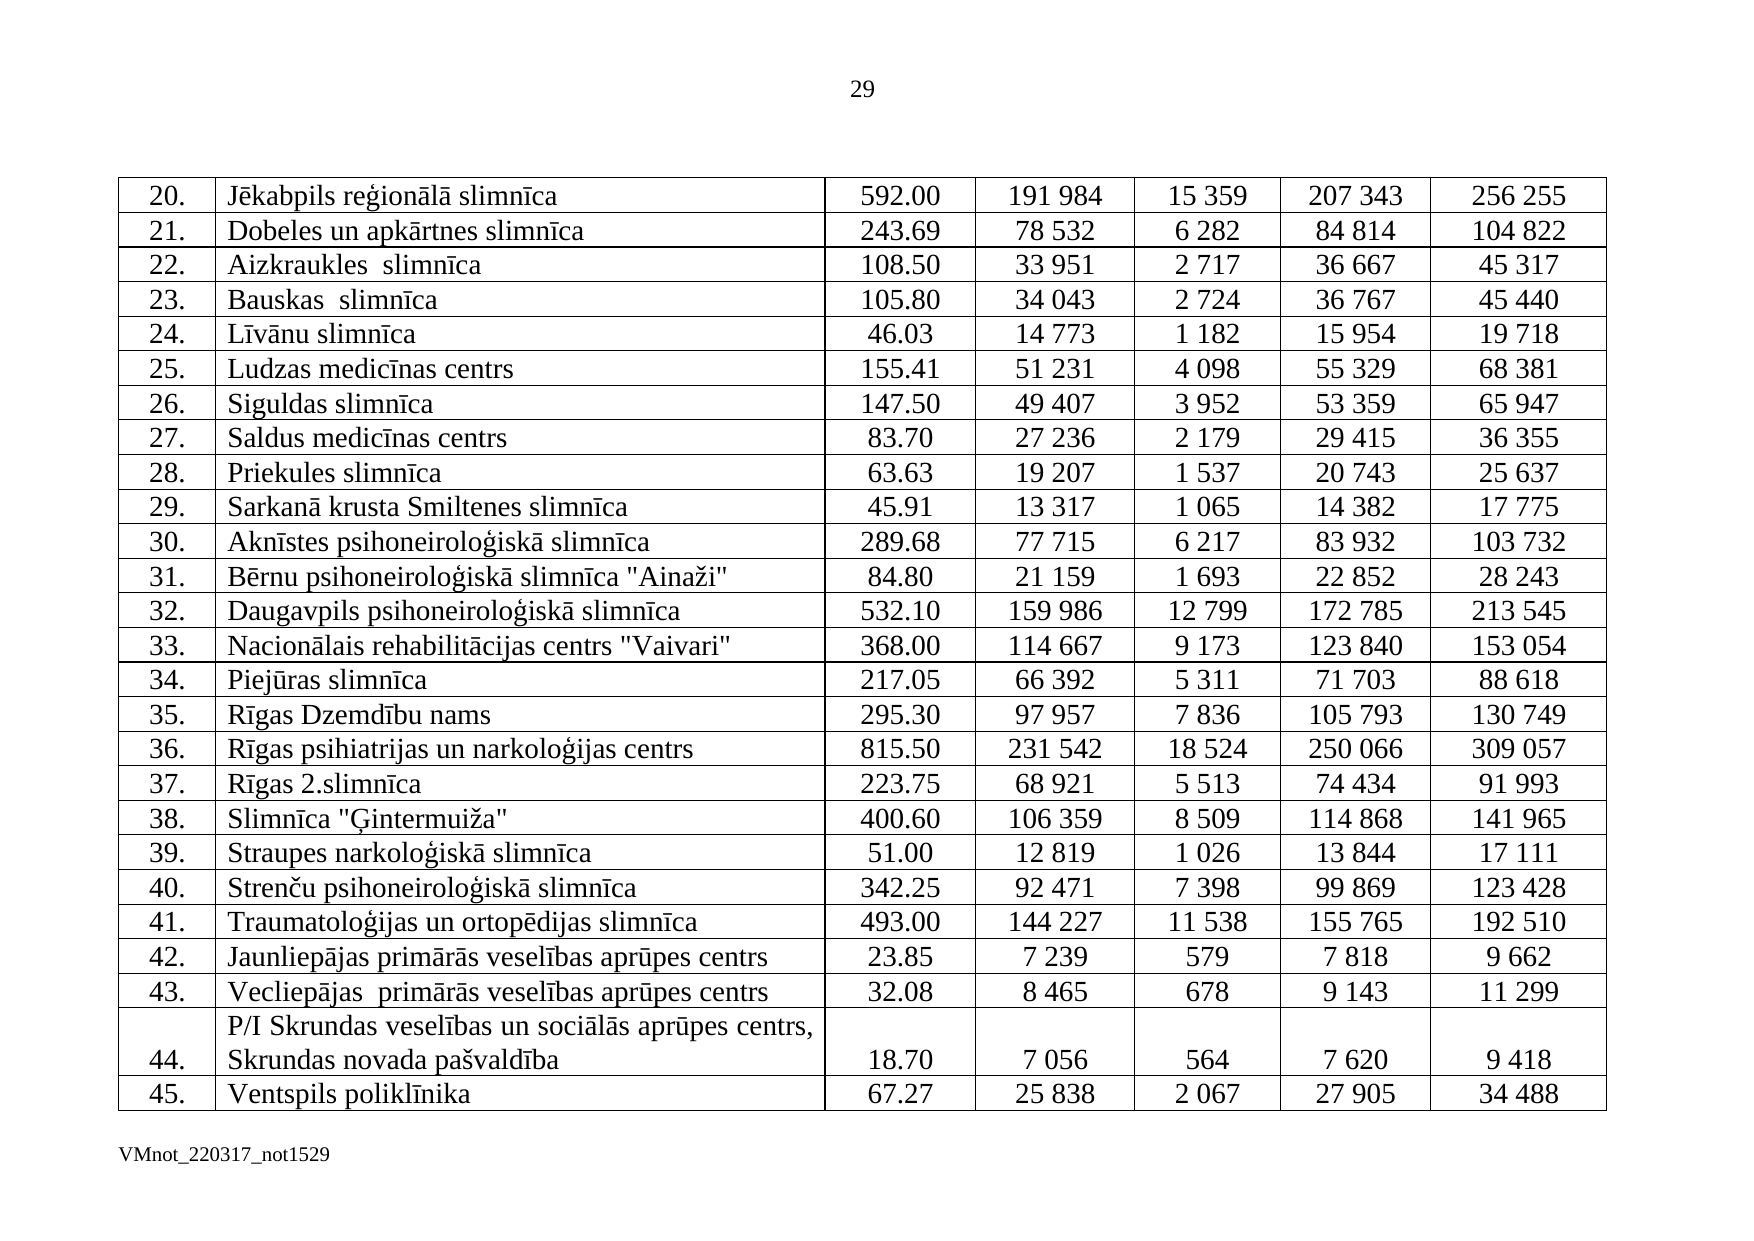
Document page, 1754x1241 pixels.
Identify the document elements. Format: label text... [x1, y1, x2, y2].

table_cell Aknīstes psihoneiroloģiskā slimnīca [216, 524, 824, 558]
table_cell 38. [119, 801, 215, 834]
table_cell 400.60 [826, 801, 975, 834]
table_cell 13 844 [1281, 835, 1430, 869]
table_cell 25 637 [1431, 455, 1606, 488]
table_cell 6 282 [1135, 213, 1280, 246]
table_cell 147.50 [826, 386, 975, 419]
table_cell 20. [119, 178, 215, 212]
table_cell Siguldas slimnīca [216, 386, 824, 419]
table_cell Vecliepājas primārās veselības aprūpes centrs [216, 974, 824, 1007]
table_cell 19 718 [1431, 317, 1606, 350]
table_cell 153 054 [1431, 628, 1606, 661]
table_cell 295.30 [826, 697, 975, 731]
table_cell 3 952 [1135, 386, 1280, 419]
table_cell Bērnu psihoneiroloģiskā slimnīca "Ainaži" [216, 559, 824, 592]
table_cell 7 836 [1135, 697, 1280, 731]
table_cell Slimnīca "Ģintermuiža" [216, 801, 824, 834]
table_cell 92 471 [976, 870, 1134, 903]
table_cell 368.00 [826, 628, 975, 661]
table_cell 114 868 [1281, 801, 1430, 834]
table_cell 91 993 [1431, 766, 1606, 800]
table_cell 130 749 [1431, 697, 1606, 731]
table_cell 37. [119, 766, 215, 800]
table_cell 159 986 [976, 593, 1134, 627]
table_cell 68 381 [1431, 351, 1606, 385]
table_cell 25 838 [976, 1076, 1134, 1110]
table_cell 15 359 [1135, 178, 1280, 212]
table_cell 65 947 [1431, 386, 1606, 419]
table_cell 172 785 [1281, 593, 1430, 627]
table_cell 53 359 [1281, 386, 1430, 419]
table_cell 26. [119, 386, 215, 419]
table_cell Rīgas psihiatrijas un narkoloģijas centrs [216, 732, 824, 765]
table_cell 42. [119, 939, 215, 973]
table_cell 592.00 [826, 178, 975, 212]
table_cell 25. [119, 351, 215, 385]
table_cell 9 662 [1431, 939, 1606, 973]
table_cell 51.00 [826, 835, 975, 869]
table_cell 77 715 [976, 524, 1134, 558]
table_cell 49 407 [976, 386, 1134, 419]
table_cell 9 418 [1431, 1008, 1606, 1075]
table_cell 45 317 [1431, 248, 1606, 281]
table_cell 32.08 [826, 974, 975, 1007]
table_cell 24. [119, 317, 215, 350]
table_cell 31. [119, 559, 215, 592]
table_cell 20 743 [1281, 455, 1430, 488]
table_cell 33. [119, 628, 215, 661]
table_cell 1 693 [1135, 559, 1280, 592]
table_cell Priekules slimnīca [216, 455, 824, 488]
table_cell 27 236 [976, 420, 1134, 454]
table_cell 4 098 [1135, 351, 1280, 385]
table_cell 36 767 [1281, 282, 1430, 316]
table_cell 84.80 [826, 559, 975, 592]
table_cell 1 026 [1135, 835, 1280, 869]
table_cell 309 057 [1431, 732, 1606, 765]
table_cell 532.10 [826, 593, 975, 627]
table_cell 68 921 [976, 766, 1134, 800]
table_cell 8 465 [976, 974, 1134, 1007]
table_cell 103 732 [1431, 524, 1606, 558]
table_cell Jaunliepājas primārās veselības aprūpes centrs [216, 939, 824, 973]
table_cell 15 954 [1281, 317, 1430, 350]
table_cell 18.70 [826, 1008, 975, 1075]
table_cell 207 343 [1281, 178, 1430, 212]
table_cell 579 [1135, 939, 1280, 973]
table_cell Sarkanā krusta Smiltenes slimnīca [216, 490, 824, 523]
table_cell 223.75 [826, 766, 975, 800]
table_cell 342.25 [826, 870, 975, 903]
table_cell 34 488 [1431, 1076, 1606, 1110]
table_cell 45. [119, 1076, 215, 1110]
table_cell 243.69 [826, 213, 975, 246]
table_cell Ludzas medicīnas centrs [216, 351, 824, 385]
table_cell 108.50 [826, 248, 975, 281]
table_cell 5 513 [1135, 766, 1280, 800]
table_cell 67.27 [826, 1076, 975, 1110]
table_cell 44. [119, 1008, 215, 1075]
table_cell 19 207 [976, 455, 1134, 488]
table_cell 12 819 [976, 835, 1134, 869]
table_cell 250 066 [1281, 732, 1430, 765]
table_cell 14 773 [976, 317, 1134, 350]
table_cell 13 317 [976, 490, 1134, 523]
table_cell 213 545 [1431, 593, 1606, 627]
table_cell Saldus medicīnas centrs [216, 420, 824, 454]
table_cell Nacionālais rehabilitācijas centrs "Vaivari" [216, 628, 824, 661]
table_cell 66 392 [976, 663, 1134, 696]
table_cell 2 717 [1135, 248, 1280, 281]
table_cell 23.85 [826, 939, 975, 973]
table_cell Bauskas slimnīca [216, 282, 824, 316]
table_cell 33 951 [976, 248, 1134, 281]
table_cell 22 852 [1281, 559, 1430, 592]
table_cell 7 239 [976, 939, 1134, 973]
table_cell 7 398 [1135, 870, 1280, 903]
table_cell 493.00 [826, 905, 975, 938]
table_cell 155.41 [826, 351, 975, 385]
table_cell 27 905 [1281, 1076, 1430, 1110]
table_cell 217.05 [826, 663, 975, 696]
table_cell 46.03 [826, 317, 975, 350]
table_cell P/I Skrundas veselības un sociālās aprūpes centrs, Skrundas novada pašvaldība [216, 1008, 824, 1075]
table_cell 1 182 [1135, 317, 1280, 350]
table_cell 34. [119, 663, 215, 696]
table_cell 191 984 [976, 178, 1134, 212]
table_cell 144 227 [976, 905, 1134, 938]
table_cell 6 217 [1135, 524, 1280, 558]
table_cell 21 159 [976, 559, 1134, 592]
table_cell Straupes narkoloģiskā slimnīca [216, 835, 824, 869]
table_cell 8 509 [1135, 801, 1280, 834]
table_cell 83 932 [1281, 524, 1430, 558]
table_cell 28 243 [1431, 559, 1606, 592]
table_cell 35. [119, 697, 215, 731]
table_cell 2 067 [1135, 1076, 1280, 1110]
table_cell 564 [1135, 1008, 1280, 1075]
table_cell 88 618 [1431, 663, 1606, 696]
table_cell Traumatoloģijas un ortopēdijas slimnīca [216, 905, 824, 938]
table_cell 63.63 [826, 455, 975, 488]
table_cell 97 957 [976, 697, 1134, 731]
table_cell 78 532 [976, 213, 1134, 246]
table_cell 36 667 [1281, 248, 1430, 281]
table_cell 41. [119, 905, 215, 938]
table_cell 9 173 [1135, 628, 1280, 661]
table_cell 36. [119, 732, 215, 765]
table_cell 32. [119, 593, 215, 627]
table_cell 123 428 [1431, 870, 1606, 903]
table_cell Aizkraukles slimnīca [216, 248, 824, 281]
table_cell 22. [119, 248, 215, 281]
table_cell 289.68 [826, 524, 975, 558]
table_cell 14 382 [1281, 490, 1430, 523]
table_cell 29 415 [1281, 420, 1430, 454]
table_cell Daugavpils psihoneiroloģiskā slimnīca [216, 593, 824, 627]
table_cell 18 524 [1135, 732, 1280, 765]
table_cell 29. [119, 490, 215, 523]
table_cell 28. [119, 455, 215, 488]
table_cell 2 179 [1135, 420, 1280, 454]
table_cell Strenču psihoneiroloģiskā slimnīca [216, 870, 824, 903]
table_cell 17 775 [1431, 490, 1606, 523]
table_cell 1 537 [1135, 455, 1280, 488]
table_cell 11 299 [1431, 974, 1606, 1007]
table_cell 45.91 [826, 490, 975, 523]
table_cell 114 667 [976, 628, 1134, 661]
table_cell 155 765 [1281, 905, 1430, 938]
table_cell 106 359 [976, 801, 1134, 834]
table_cell 51 231 [976, 351, 1134, 385]
table_cell 7 620 [1281, 1008, 1430, 1075]
table_cell 1 065 [1135, 490, 1280, 523]
table_cell 7 818 [1281, 939, 1430, 973]
table_cell 123 840 [1281, 628, 1430, 661]
table_cell 105.80 [826, 282, 975, 316]
table_cell 55 329 [1281, 351, 1430, 385]
table_cell Piejūras slimnīca [216, 663, 824, 696]
table_cell 105 793 [1281, 697, 1430, 731]
table_cell 21. [119, 213, 215, 246]
table_cell 84 814 [1281, 213, 1430, 246]
table_cell 30. [119, 524, 215, 558]
table_cell Rīgas Dzemdību nams [216, 697, 824, 731]
table_cell Ventspils poliklīnika [216, 1076, 824, 1110]
table_cell 27. [119, 420, 215, 454]
table_cell 39. [119, 835, 215, 869]
table_cell 17 111 [1431, 835, 1606, 869]
table_cell 104 822 [1431, 213, 1606, 246]
table_cell 99 869 [1281, 870, 1430, 903]
table_cell 11 538 [1135, 905, 1280, 938]
table_cell Dobeles un apkārtnes slimnīca [216, 213, 824, 246]
table_cell 9 143 [1281, 974, 1430, 1007]
table_cell 678 [1135, 974, 1280, 1007]
table_cell 74 434 [1281, 766, 1430, 800]
table_cell 12 799 [1135, 593, 1280, 627]
table_cell 5 311 [1135, 663, 1280, 696]
table_cell 34 043 [976, 282, 1134, 316]
table_cell Rīgas 2.slimnīca [216, 766, 824, 800]
table_cell 40. [119, 870, 215, 903]
table_cell 192 510 [1431, 905, 1606, 938]
table_cell 83.70 [826, 420, 975, 454]
table_cell 45 440 [1431, 282, 1606, 316]
table_cell 23. [119, 282, 215, 316]
table_cell 2 724 [1135, 282, 1280, 316]
table_cell Jēkabpils reģionālā slimnīca [216, 178, 824, 212]
table_cell 36 355 [1431, 420, 1606, 454]
table_cell Līvānu slimnīca [216, 317, 824, 350]
table_cell 815.50 [826, 732, 975, 765]
table_cell 256 255 [1431, 178, 1606, 212]
table_cell 231 542 [976, 732, 1134, 765]
table_cell 43. [119, 974, 215, 1007]
table_cell 141 965 [1431, 801, 1606, 834]
table_cell 71 703 [1281, 663, 1430, 696]
table_cell 7 056 [976, 1008, 1134, 1075]
